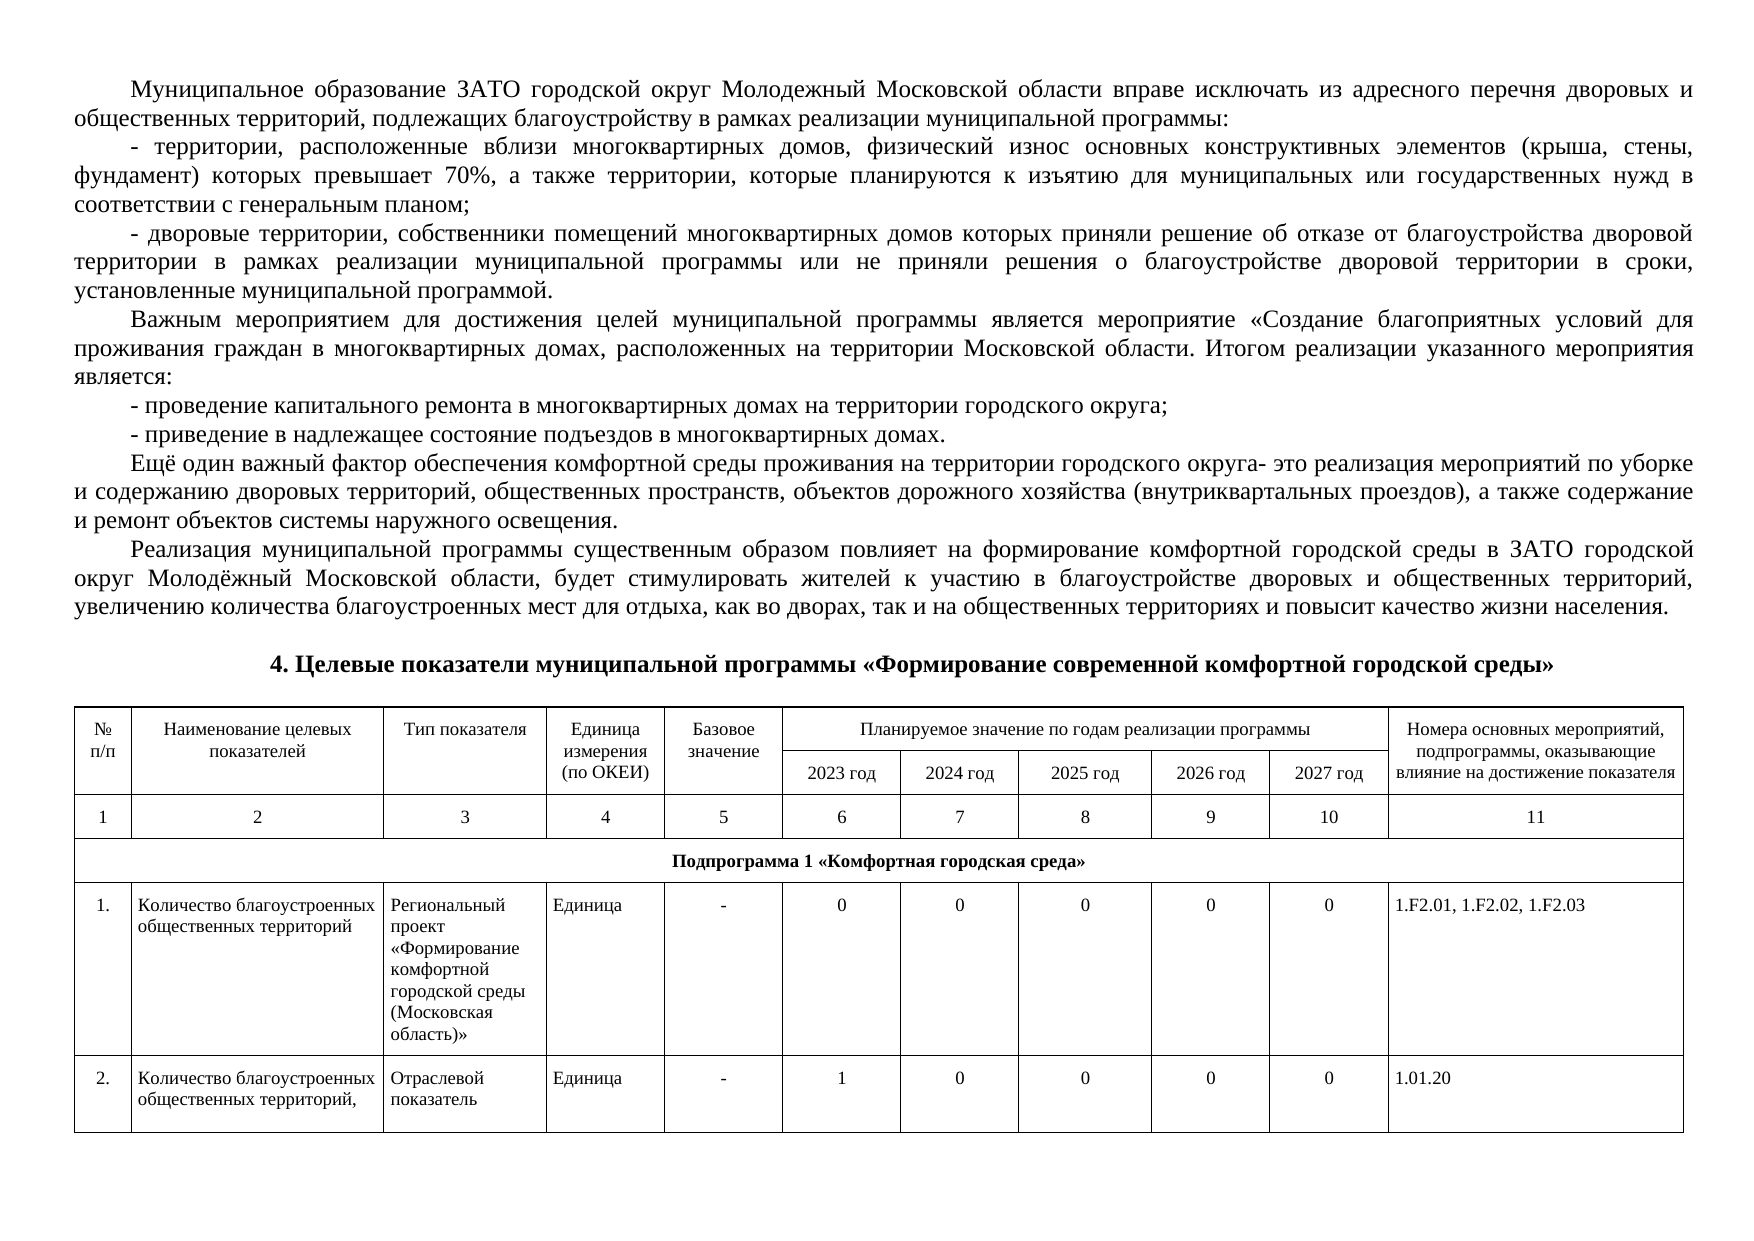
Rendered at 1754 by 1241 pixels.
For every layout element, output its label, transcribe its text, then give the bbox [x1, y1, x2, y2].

text Реализация муниципальной программы существенным образом повлияет на формирование комфортной городской среды в ЗАТО городской округ Молодёжный Московской области, будет стимулировать жителей к участию в благоустройстве дворовых и общественных территорий, увеличению количества благоустроенных мест для отдыха, как во дворах, так и на общественных территориях и повысит качество жизни населения. [74, 534, 1695, 620]
table_cell 11 [1389, 795, 1683, 838]
table_cell 0 [1152, 1056, 1269, 1132]
text 4. Целевые показатели муниципальной программы «Формирование современной комфортной городской среды» [74, 649, 1695, 678]
table_cell 0 [1019, 883, 1151, 1055]
table_cell 2023 год [783, 751, 900, 794]
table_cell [384, 1056, 546, 1132]
table_cell 0 [1019, 1056, 1151, 1132]
table_cell 8 [1019, 795, 1151, 838]
text Важным мероприятием для достижения целей муниципальной программы является мероприятие «Создание благоприятных условий для проживания граждан в многоквартирных домах, расположенных на территории Московской области. Итогом реализации указанного мероприятия является: [74, 304, 1695, 390]
text - территории, расположенные вблизи многоквартирных домов, физический износ основных конструктивных элементов (крыша, стены, фундамент) которых превышает 70%, а также территории, которые планируются к изъятию для муниципальных или государственных нужд в соответствии с генеральным планом; [74, 131, 1695, 218]
table_header Единица измерения (по ОКЕИ) [547, 708, 664, 794]
table_cell Количество благоустроенных общественных территорий [132, 883, 383, 1055]
text - приведение в надлежащее состояние подъездов в многоквартирных домах. [74, 419, 1695, 448]
table_cell 2 [132, 795, 383, 838]
text Муниципальное образование ЗАТО городской округ Молодежный Московской области вправе исключать из адресного перечня дворовых и общественных территорий, подлежащих благоустройству в рамках реализации муниципальной программы: [74, 74, 1695, 131]
table_cell 2027 год [1270, 751, 1388, 794]
table_cell - [665, 1056, 782, 1132]
text - дворовые территории, собственники помещений многоквартирных домов которых приняли решение об отказе от благоустройства дворовой территории в рамках реализации муниципальной программы или не приняли решения о благоустройстве дворовой территории в сроки, установленные муниципальной программой. [74, 218, 1695, 304]
table_cell 0 [901, 1056, 1018, 1132]
table_cell 1 [783, 1056, 900, 1132]
table_cell 3 [384, 795, 546, 838]
table_cell 9 [1152, 795, 1269, 838]
table_cell 1 [75, 795, 131, 838]
table_header Планируемое значение по годам реализации программы [783, 708, 1388, 750]
table_header Базовое значение [665, 708, 782, 794]
table_cell 6 [783, 795, 900, 838]
table_cell 2025 год [1019, 751, 1151, 794]
table_cell 0 [1270, 1056, 1388, 1132]
text Ещё один важный фактор обеспечения комфортной среды проживания на территории городского округа- это реализация мероприятий по уборке и содержанию дворовых территорий, общественных пространств, объектов дорожного хозяйства (внутриквартальных проездов), а также содержание и ремонт объектов системы наружного освещения. [74, 448, 1695, 534]
table_cell Единица [547, 883, 664, 1055]
table_cell 0 [1152, 883, 1269, 1055]
table_cell 0 [783, 883, 900, 1055]
table_cell - [665, 883, 782, 1055]
table_cell Региональный проект «Формирование комфортной городской среды (Московская область)» [384, 883, 546, 1055]
table_cell 0 [901, 883, 1018, 1055]
table_cell 4 [547, 795, 664, 838]
table_cell 2024 год [901, 751, 1018, 794]
table_cell 2. [75, 1056, 131, 1132]
table_cell Подпрограмма 1 «Комфортная городская среда» [75, 839, 1683, 882]
table_header Тип показателя [384, 708, 546, 794]
table_cell Единица [547, 1056, 664, 1132]
table_cell 0 [1270, 883, 1388, 1055]
table_cell 2026 год [1152, 751, 1269, 794]
table_cell 1.F2.01, 1.F2.02, 1.F2.03 [1389, 883, 1683, 1055]
table_cell 5 [665, 795, 782, 838]
table_cell 1.01.20 [1389, 1056, 1683, 1132]
table_cell 7 [901, 795, 1018, 838]
table_cell 10 [1270, 795, 1388, 838]
table_header Номера основных мероприятий, подпрограммы, оказывающие влияние на достижение показателя [1389, 708, 1683, 794]
table_header № п/п [75, 708, 131, 794]
text - проведение капитального ремонта в многоквартирных домах на территории городского округа; [74, 390, 1695, 419]
table_header Наименование целевых показателей [132, 708, 383, 794]
table_cell 1. [75, 883, 131, 1055]
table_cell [132, 1056, 383, 1132]
